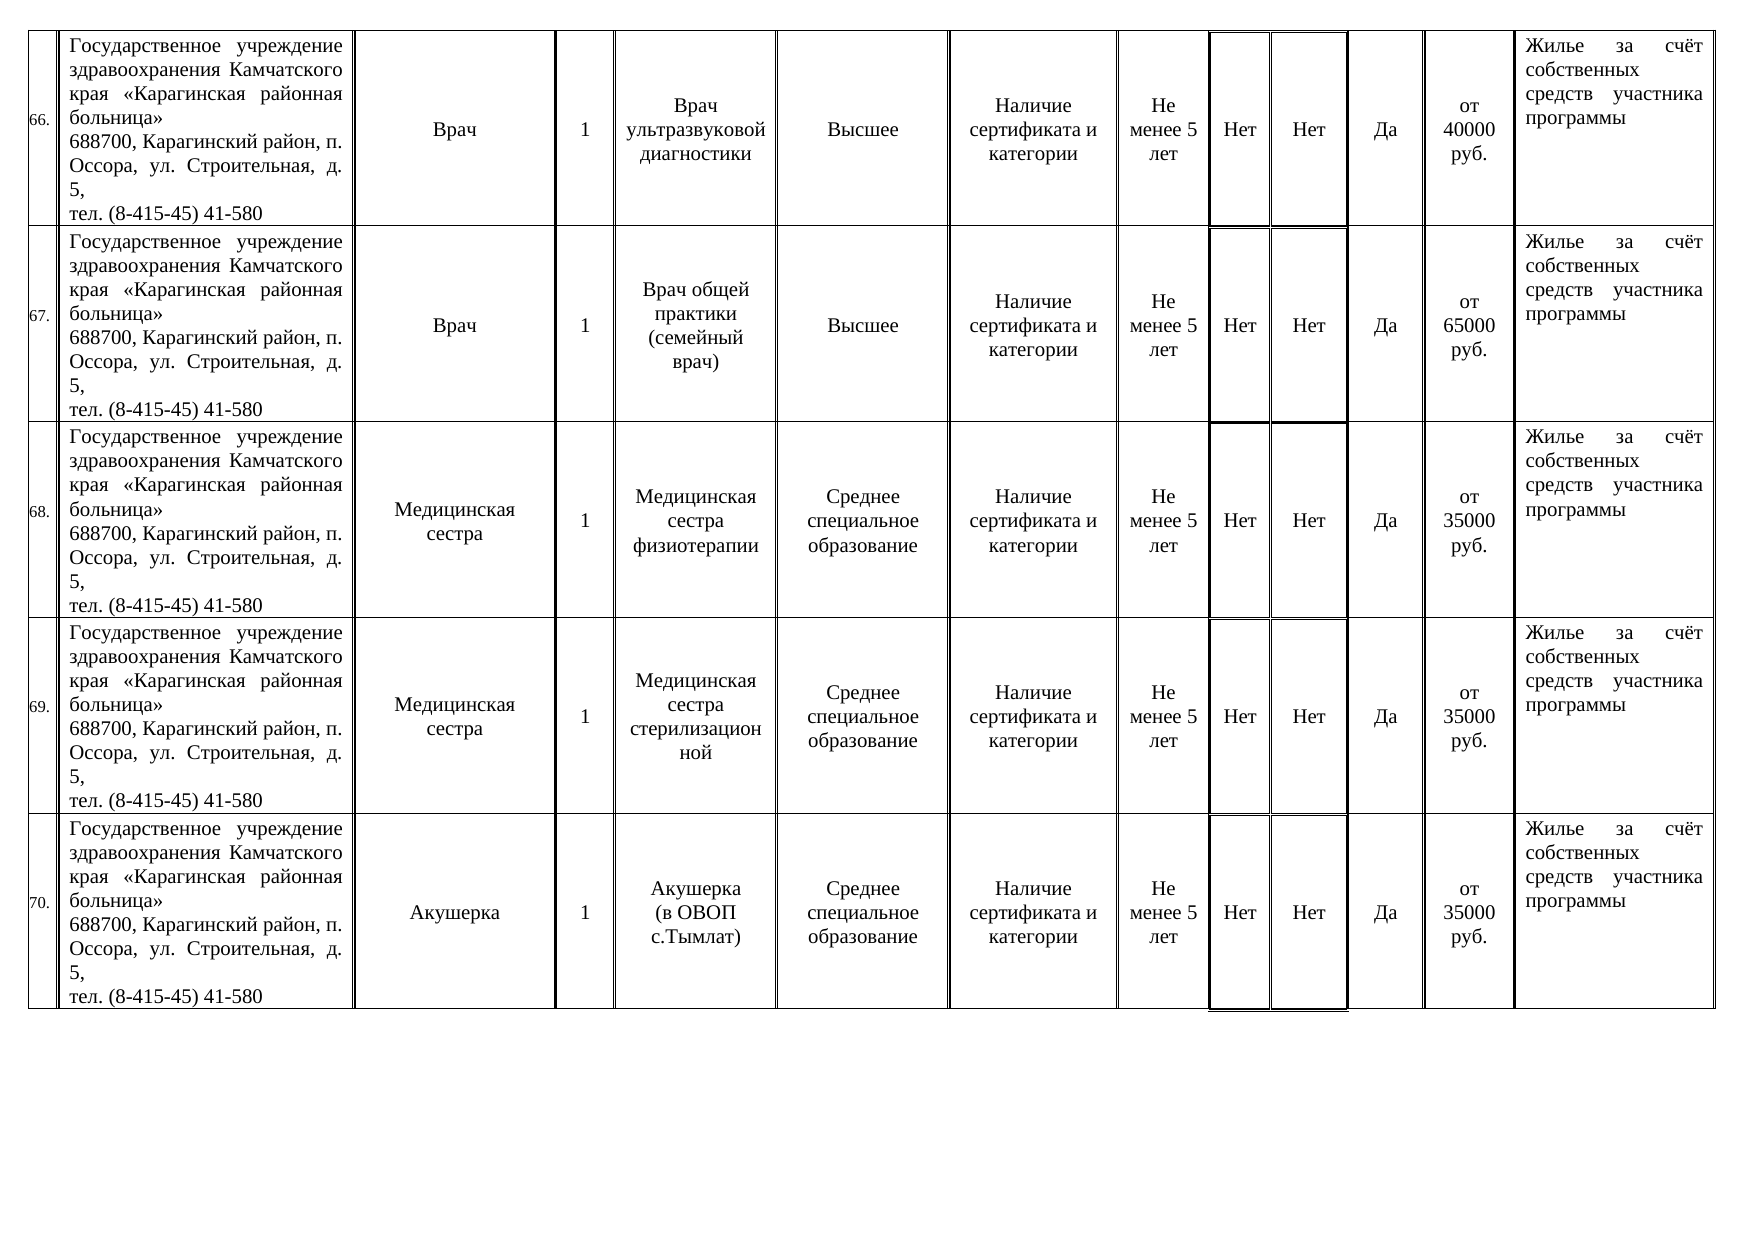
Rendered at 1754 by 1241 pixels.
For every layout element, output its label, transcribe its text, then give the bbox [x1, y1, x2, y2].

table_cell Жилье за счёт собственных средств участника программы [1516, 422, 1713, 617]
table_cell от 35000 руб. [1426, 814, 1513, 1008]
table_cell от 40000 руб. [1426, 31, 1513, 225]
table_cell Врач общей практики (семейный врач) [616, 226, 775, 421]
table_cell [29, 226, 56, 421]
table_cell Врач [356, 226, 554, 421]
table_cell от 35000 руб. [1426, 422, 1513, 617]
table_cell Медицинская сестра стерилизационной [616, 618, 775, 812]
table_cell Да [1349, 31, 1422, 225]
table_cell 1 [557, 31, 613, 225]
table_cell Жилье за счёт собственных средств участника программы [1516, 618, 1713, 812]
table_cell Да [1349, 814, 1422, 1008]
table_cell Высшее [778, 226, 947, 421]
table_cell Врач ультразвуковой диагностики [616, 31, 775, 225]
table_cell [778, 814, 947, 1008]
table_cell 1 [557, 618, 613, 812]
table_cell Наличие сертификата и категории [951, 422, 1116, 617]
table_cell Нет [1211, 424, 1269, 617]
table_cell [60, 31, 352, 225]
table_cell Нет [1272, 424, 1346, 617]
table_cell [29, 422, 56, 617]
table_cell Наличие сертификата и категории [951, 226, 1116, 421]
table_cell 1 [557, 226, 613, 421]
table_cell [1516, 814, 1713, 1008]
table_cell Нет [1272, 229, 1346, 421]
table_cell от 35000 руб. [1426, 618, 1513, 812]
table_cell Не менее 5 лет [1119, 226, 1208, 421]
table_cell [29, 31, 56, 225]
table_cell Нет [1211, 33, 1269, 225]
table_cell от 65000 руб. [1426, 226, 1513, 421]
table_cell [29, 618, 56, 812]
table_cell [60, 814, 352, 1008]
table_cell [29, 814, 56, 1008]
table_cell Врач [356, 31, 554, 225]
table_cell Среднее специальное образование [778, 618, 947, 812]
table_cell Медицинская сестра [356, 422, 554, 617]
table_cell Акушерка [356, 814, 554, 1008]
table_cell Не менее 5 лет [1119, 618, 1208, 812]
table_cell Да [1349, 226, 1422, 421]
table_cell Нет [1211, 229, 1269, 421]
table_cell Нет [1211, 816, 1269, 1008]
table_cell Медицинская сестра [356, 618, 554, 812]
table_cell Не менее 5 лет [1119, 31, 1208, 225]
table_cell Не менее 5 лет [1119, 422, 1208, 617]
table_cell 1 [557, 422, 613, 617]
table_cell Медицинская сестра физиотерапии [616, 422, 775, 617]
table_cell Наличие сертификата и категории [951, 618, 1116, 812]
table_cell Нет [1272, 816, 1346, 1008]
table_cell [951, 814, 1116, 1008]
table_cell Акушерка (в ОВОП с.Тымлат) [616, 814, 775, 1008]
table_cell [951, 31, 1116, 225]
table_cell Нет [1272, 33, 1346, 225]
table_cell Нет [1272, 620, 1346, 812]
table_cell Не менее 5 лет [1119, 814, 1208, 1008]
table_cell Жилье за счёт собственных средств участника программы [1516, 226, 1713, 421]
table_cell Да [1349, 618, 1422, 812]
table_cell Высшее [778, 31, 947, 225]
table_cell 1 [557, 814, 613, 1008]
table_cell Да [1349, 422, 1422, 617]
table_cell Среднее специальное образование [778, 422, 947, 617]
table_cell Нет [1211, 620, 1269, 812]
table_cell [1516, 31, 1713, 225]
